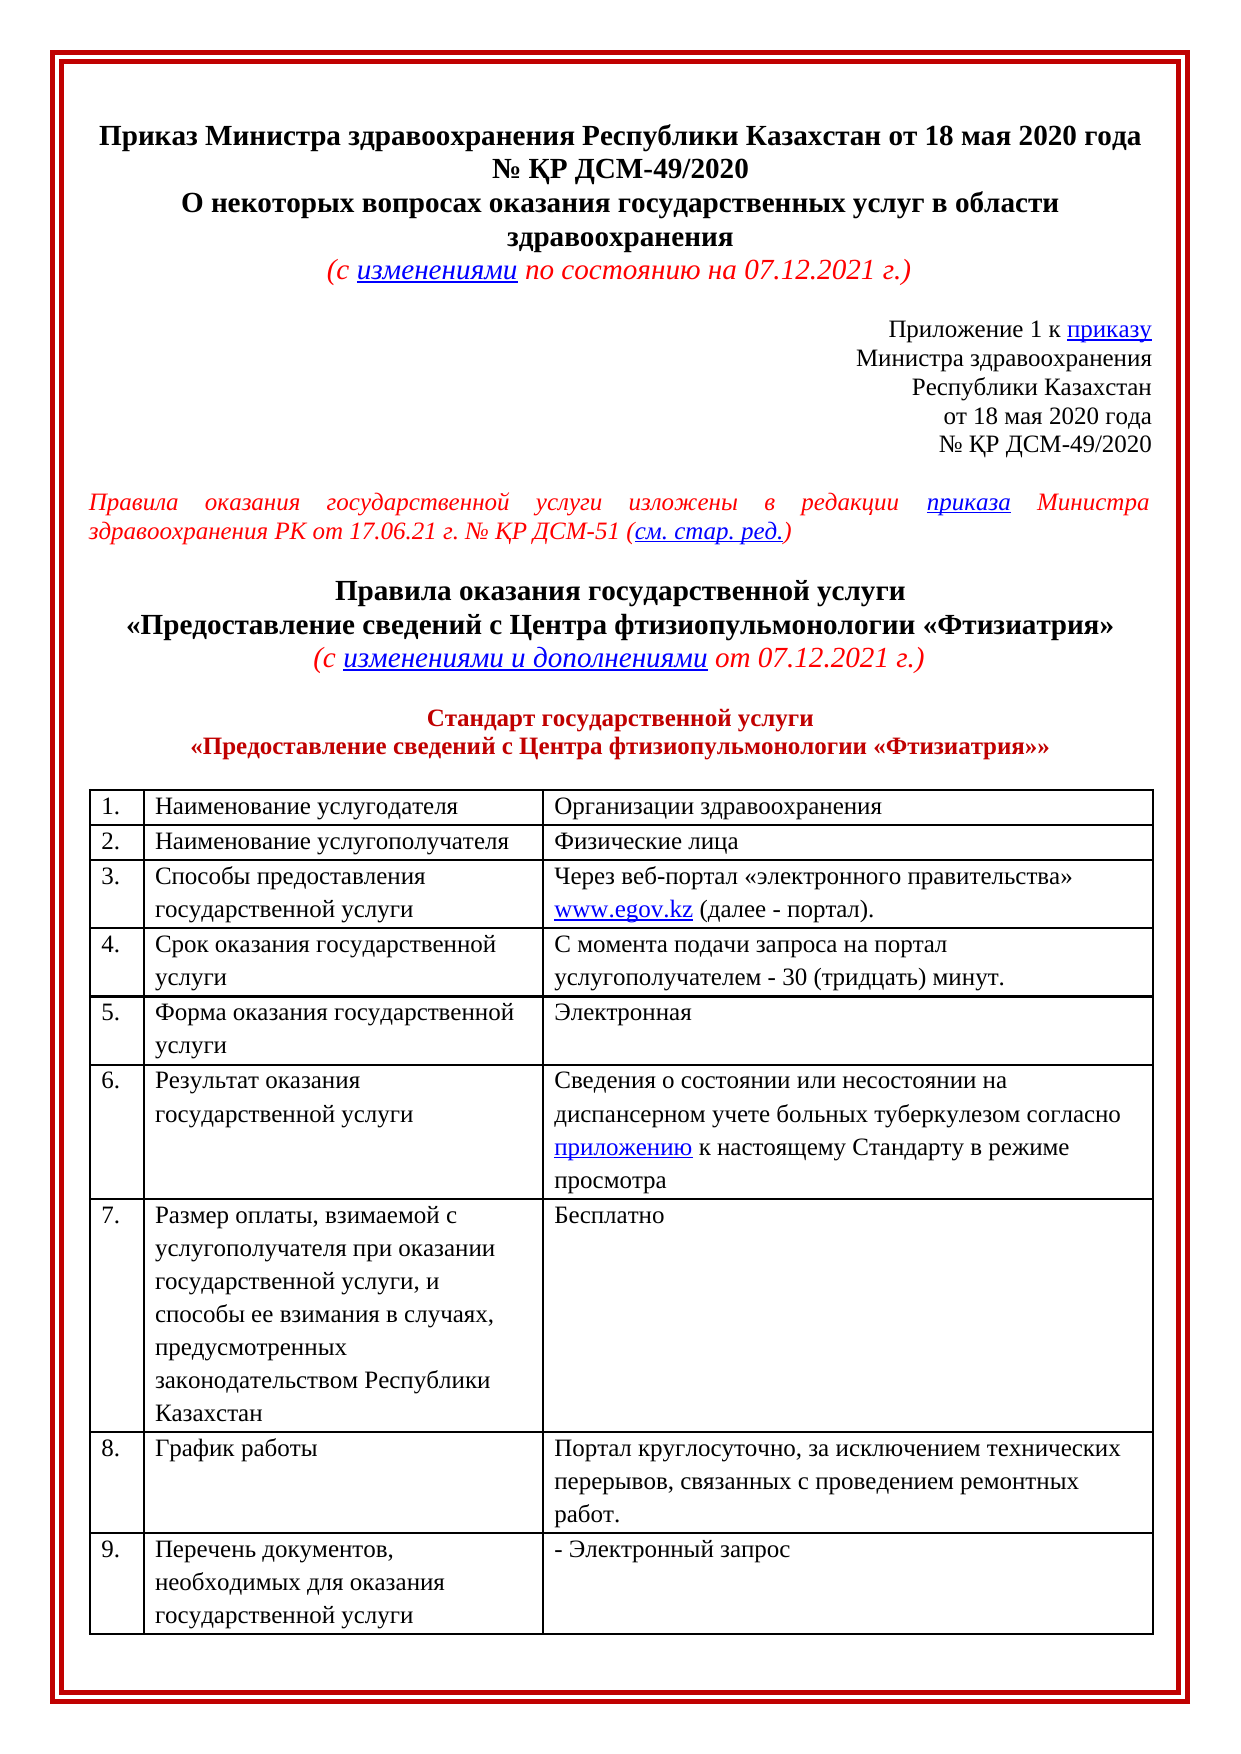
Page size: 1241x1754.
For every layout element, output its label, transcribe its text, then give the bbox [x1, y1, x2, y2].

table_cell Результат оказания государственной услуги [145, 1066, 542, 1198]
table_cell Портал круглосуточно, за исключением технических перерывов, связанных с проведением ремонтных работ. [544, 1433, 1152, 1532]
table_cell Электронная [544, 998, 1152, 1063]
text Министра здравоохранения [89, 343, 1152, 372]
text № ҚР ДСМ-49/2020 [89, 429, 1152, 458]
table_cell С момента подачи запроса на портал услугополучателем - 30 (тридцать) минут. [544, 929, 1152, 995]
table_cell Бесплатно [544, 1200, 1152, 1431]
table_cell Форма оказания государственной услуги [145, 998, 542, 1063]
table_cell Сведения о состоянии или несостоянии на диспансерном учете больных туберкулезом согласно приложению к настоящему Стандарту в режиме просмотра [544, 1066, 1152, 1198]
table_cell 4. [91, 929, 143, 995]
table_cell 9. [91, 1534, 143, 1633]
text (с изменениями по состоянию на 07.12.2021 г.) [89, 252, 1152, 286]
table_cell 6. [91, 1066, 143, 1198]
table_header Наименование услугодателя [145, 791, 542, 824]
table_header 1. [91, 791, 143, 824]
text Приказ Министра здравоохранения Республики Казахстан от 18 мая 2020 года № ҚР ДСМ-49/2020 О некоторых вопросах оказания государственных услуг в области здравоохранения [89, 118, 1152, 252]
table_cell 8. [91, 1433, 143, 1532]
table_cell Перечень документов, необходимых для оказания государственной услуги [145, 1534, 542, 1633]
text Правила оказания государственной услуги «Предоставление сведений с Центра фтизиопульмонологии «Фтизиатрия» [89, 573, 1152, 640]
text Правила оказания государственной услуги изложены в редакции приказа Министра здравоохранения РК от 17.06.21 г. № ҚР ДСМ-51 (см. стар. ред.) [89, 487, 1152, 544]
text от 18 мая 2020 года [89, 401, 1152, 429]
text Республики Казахстан [89, 372, 1152, 401]
table_cell Физические лица [544, 826, 1152, 859]
table_cell Наименование услугополучателя [145, 826, 542, 859]
table_cell Размер оплаты, взимаемой с услугополучателя при оказании государственной услуги, и способы ее взимания в случаях, предусмотренных законодательством Республики Казахстан [145, 1200, 542, 1431]
table_cell 3. [91, 861, 143, 927]
table_cell 2. [91, 826, 143, 859]
table_cell 5. [91, 998, 143, 1063]
table_cell Способы предоставления государственной услуги [145, 861, 542, 927]
text Приложение 1 к приказу [89, 314, 1152, 343]
text Стандарт государственной услуги «Предоставление сведений с Центра фтизиопульмонологии «Фтизиатрия»» [89, 703, 1152, 760]
text (с изменениями и дополнениями от 07.12.2021 г.) [89, 640, 1152, 674]
table_cell 7. [91, 1200, 143, 1431]
table_cell Через веб-портал «электронного правительства» www.egov.kz (далее - портал). [544, 861, 1152, 927]
table_cell График работы [145, 1433, 542, 1532]
table_header Организации здравоохранения [544, 791, 1152, 824]
table_cell - Электронный запрос [544, 1534, 1152, 1633]
table_cell Срок оказания государственной услуги [145, 929, 542, 995]
